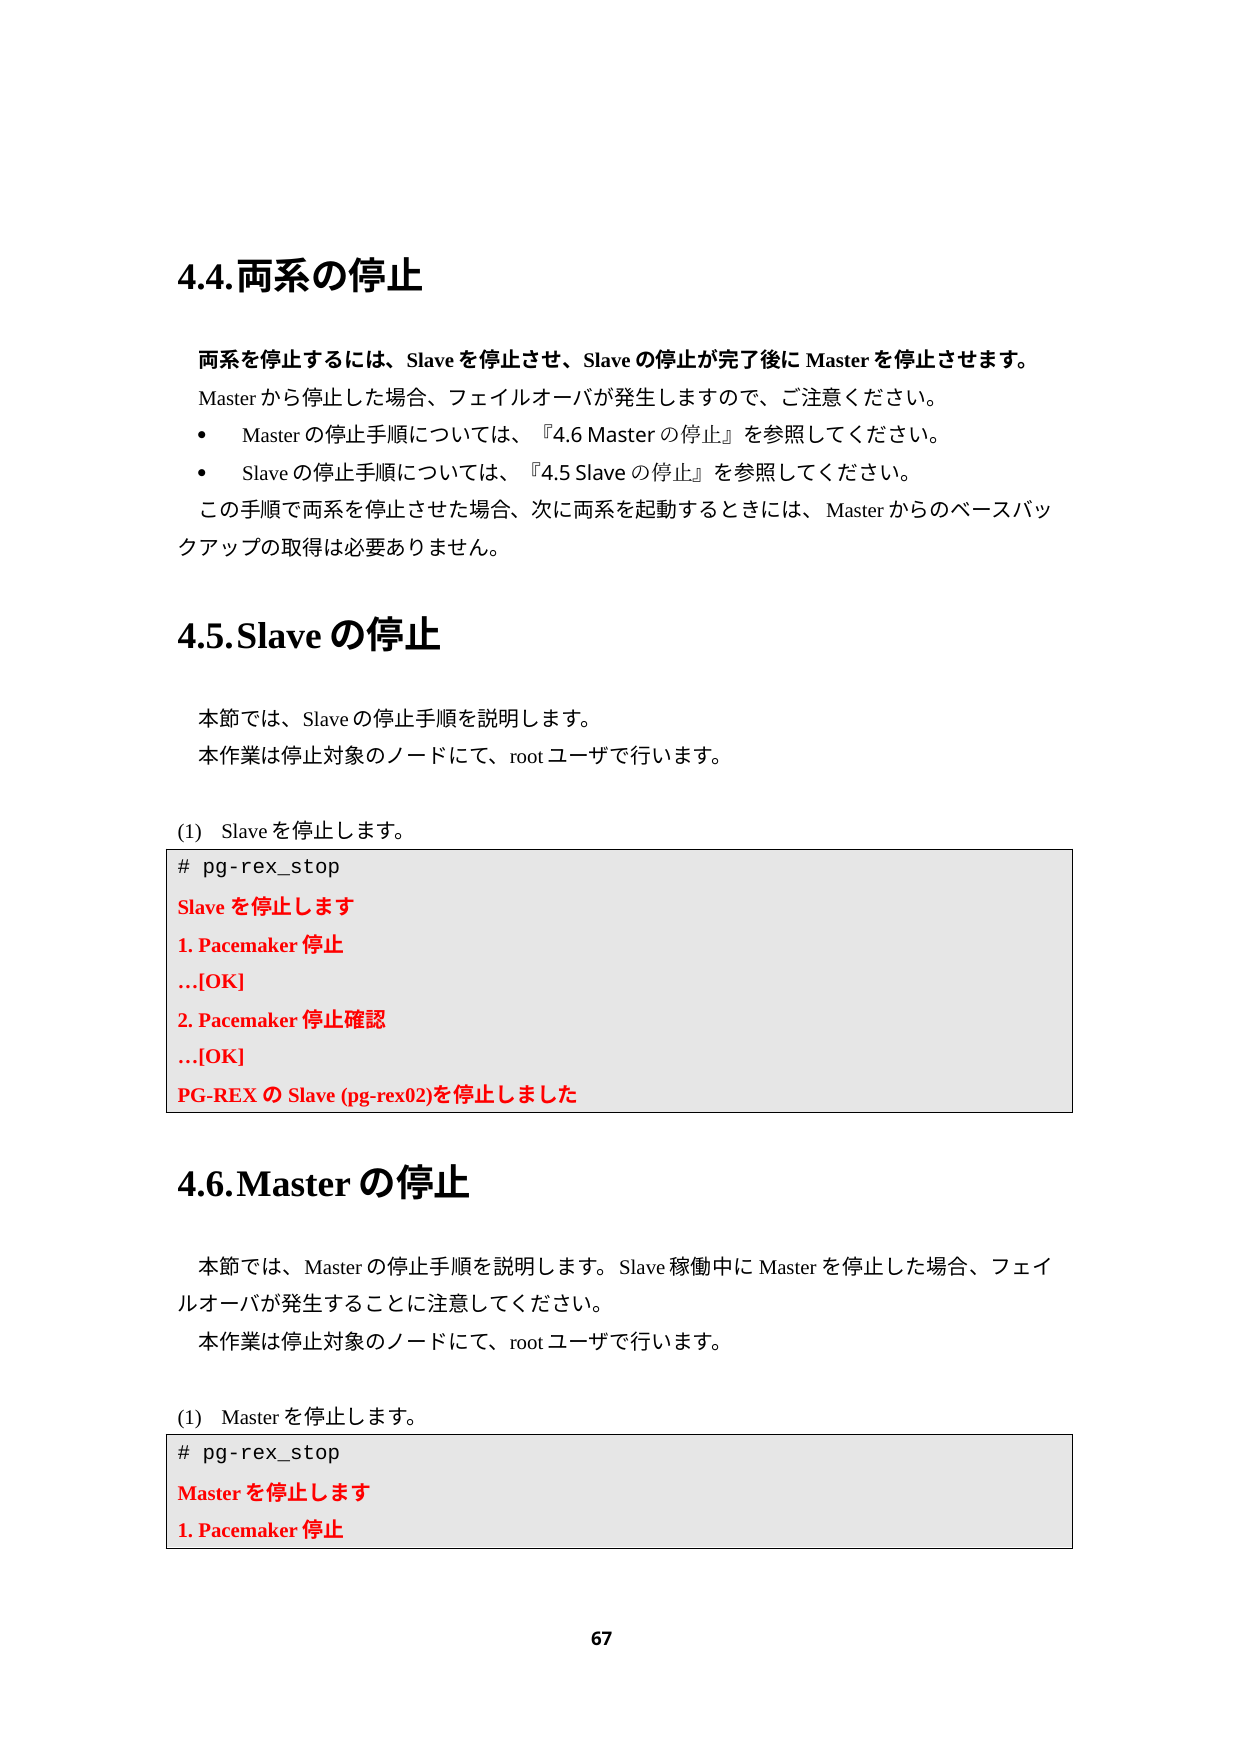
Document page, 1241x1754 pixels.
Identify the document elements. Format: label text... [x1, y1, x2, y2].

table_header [167, 1435, 1072, 1547]
subtitle Masterの停止 [177, 1142, 1063, 1217]
list Slaveの停止手順については、『4.5 Slaveの停止』を参照してください。 [198, 453, 1054, 490]
table_header # pg-rex_stop Slave を停止します 1. Pacemaker 停止 …[OK] 2. Pacemaker 停止確認 …[OK] PG-REX の Slave (pg-rex02)を停止しました [167, 850, 1072, 1112]
text 本節では、Masterの停止手順を説明します。Slave稼働中にMasterを停止した場合、フェイルオーバが発生することに注意してください。 [177, 1246, 1054, 1321]
subtitle 両系の停止 [177, 236, 1063, 311]
text 本節では、Slaveの停止手順を説明します。 [177, 698, 1054, 736]
text 両系を停止するには、Slaveを停止させ、Slaveの停止が完了後にMasterを停止させます。 [177, 340, 1054, 378]
text Masterから停止した場合、フェイルオーバが発生しますので、ご注意ください。 [177, 378, 1054, 415]
text この手順で両系を停止させた場合、次に両系を起動するときには、Masterからのベースバックアップの取得は必要ありません。 [177, 490, 1054, 565]
list Slaveを停止します。 [177, 811, 1054, 848]
subtitle Slaveの停止 [177, 594, 1063, 669]
list Masterを停止します。 [177, 1396, 1054, 1434]
text 本作業は停止対象のノードにて、rootユーザで行います。 [177, 736, 1054, 773]
list Masterの停止手順については、『4.6 Masterの停止』を参照してください。 [198, 415, 1054, 453]
text 本作業は停止対象のノードにて、rootユーザで行います。 [177, 1321, 1054, 1359]
